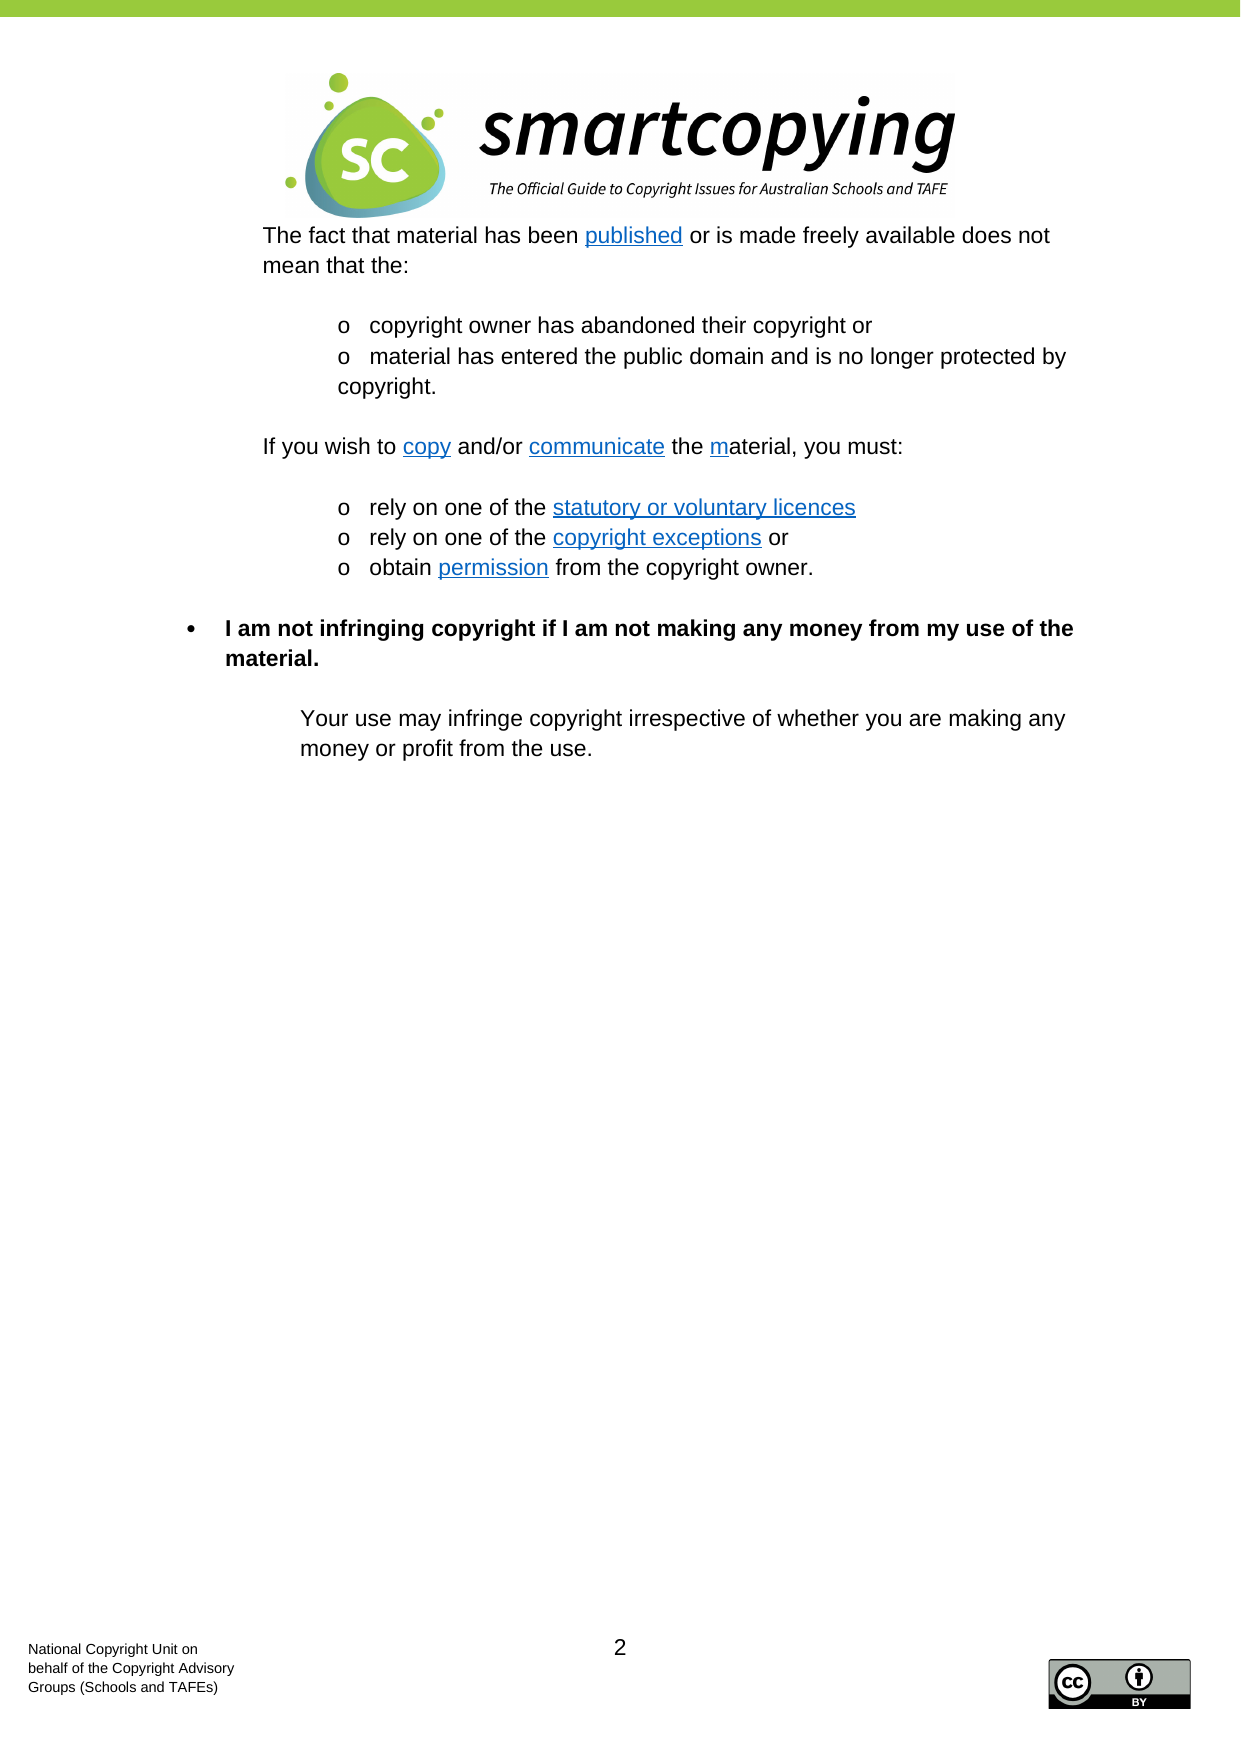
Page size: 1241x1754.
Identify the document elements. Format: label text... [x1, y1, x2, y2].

list I am not infringing copyright if I am not making any money from my use of the material. [187, 614, 1090, 671]
text The fact that material has been published or is made freely available does not mean that the: [262, 222, 1090, 278]
text Your use may infringe copyright irrespective of whether you are making any money or profit from the use. [300, 705, 1090, 762]
text If you wish to copy and/or communicate the material, you must: [262, 433, 1090, 460]
text o copyright owner has abandoned their copyright or [337, 312, 1090, 339]
picture [1048, 1659, 1191, 1709]
text o rely on one of the copyright exceptions or [337, 524, 1090, 550]
text o material has entered the public domain and is no longer protected by copyright. [337, 343, 1090, 399]
text o obtain permission from the copyright owner. [337, 554, 1090, 581]
picture [0, 0, 1241, 17]
picture [285, 73, 955, 218]
text o rely on one of the statutory or voluntary licences [337, 494, 1090, 520]
